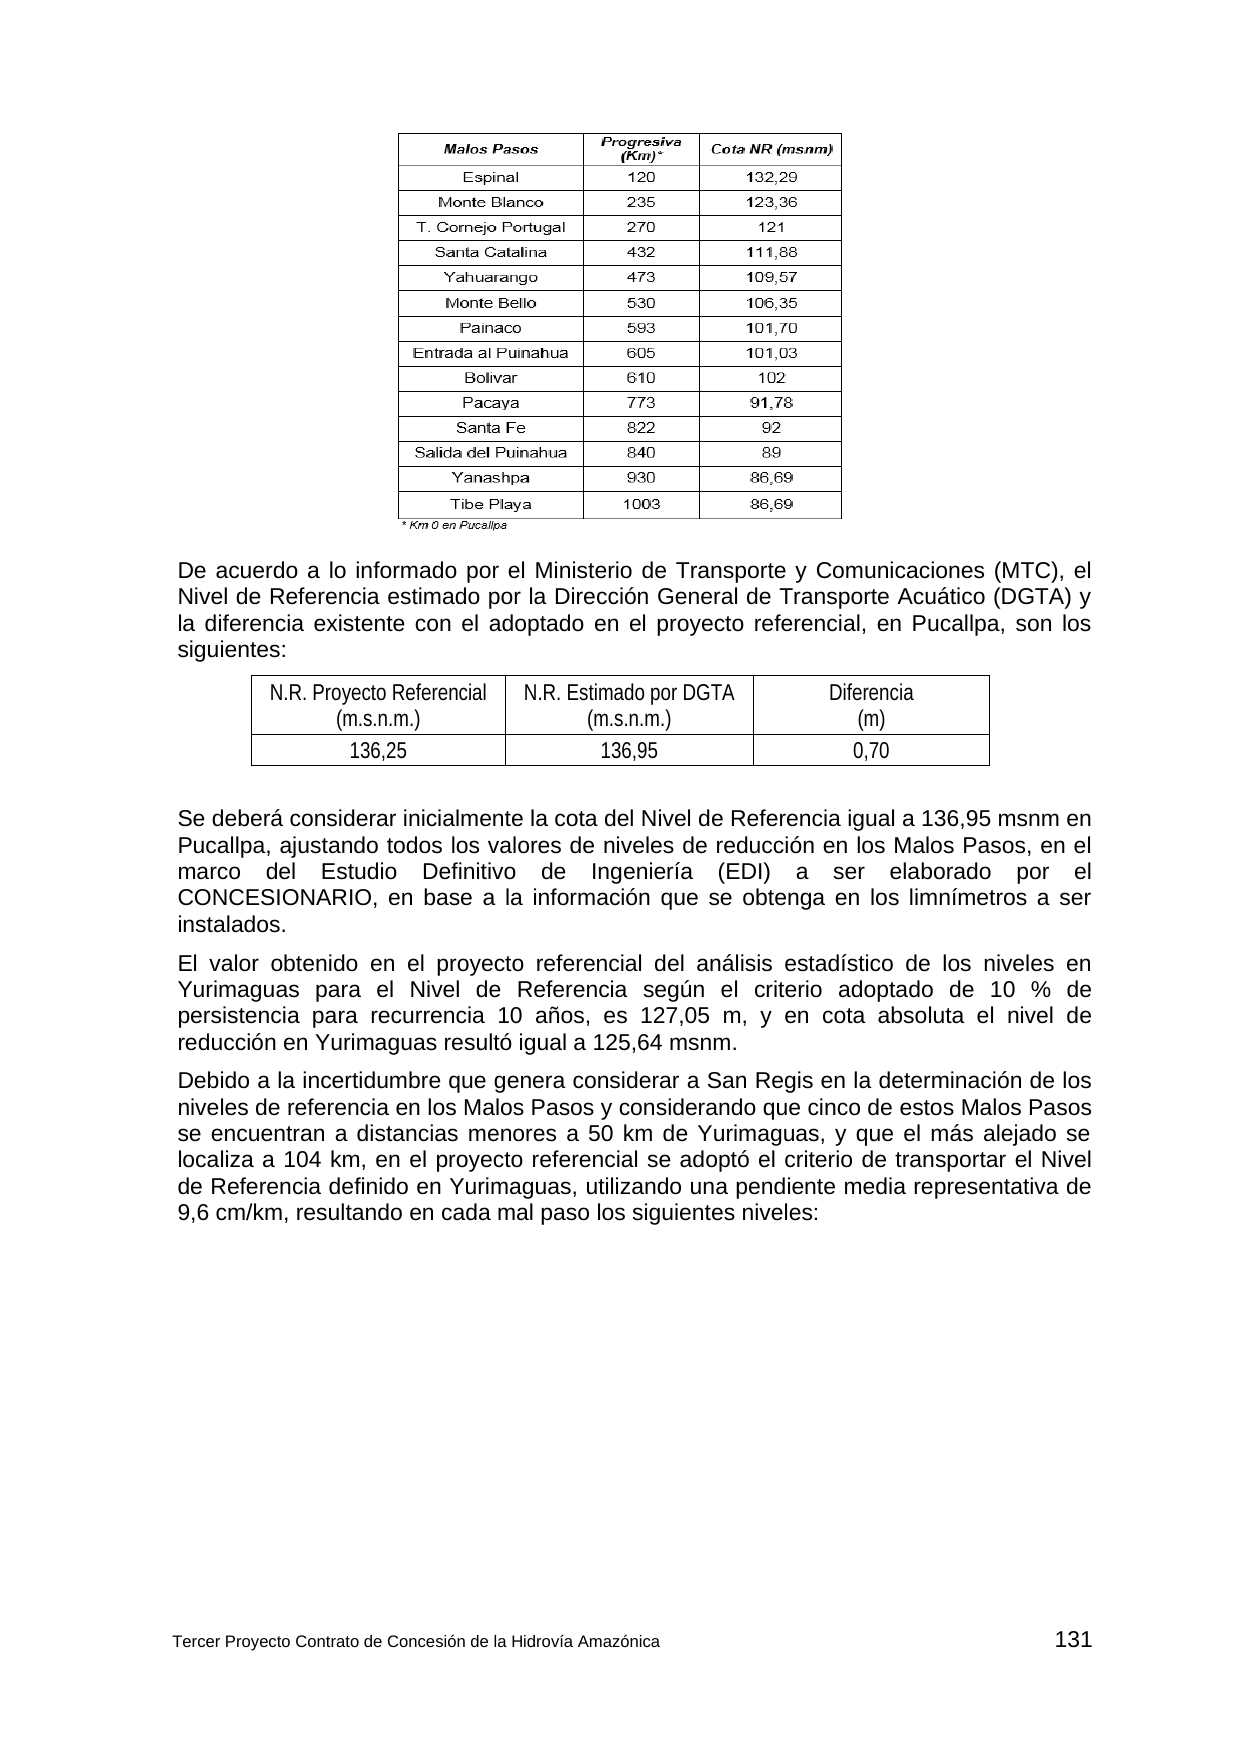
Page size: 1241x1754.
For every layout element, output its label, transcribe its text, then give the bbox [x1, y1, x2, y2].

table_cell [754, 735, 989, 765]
picture [394, 130, 846, 531]
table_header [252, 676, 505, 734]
text Debido a la incertidumbre que genera considerar a San Regis en la determinación de los niveles de referencia en los Malos Pasos y considerando que cinco de estos Malos Pasos se encuentran a distancias menores a 50 km de Yurimaguas, y que el más alejado se localiza a 104 km, en el proyecto referencial se adoptó el criterio de transportar el Nivel de Referencia definido en Yurimaguas, utilizando una pendiente media representativa de 9,6 cm/km, resultando en cada mal paso los siguientes niveles: [177, 1067, 1092, 1226]
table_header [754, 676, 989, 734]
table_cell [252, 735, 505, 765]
text De acuerdo a lo informado por el Ministerio de Transporte y Comunicaciones (MTC), el Nivel de Referencia estimado por la Dirección General de Transporte Acuático (DGTA) y la diferencia existente con el adoptado en el proyecto referencial, en Pucallpa, son los siguientes: [177, 557, 1092, 662]
text Se deberá considerar inicialmente la cota del Nivel de Referencia igual a 136,95 msnm en Pucallpa, ajustando todos los valores de niveles de reducción en los Malos Pasos, en el marco del Estudio Definitivo de Ingeniería (EDI) a ser elaborado por el CONCESIONARIO, en base a la información que se obtenga en los limnímetros a ser instalados. [177, 805, 1092, 937]
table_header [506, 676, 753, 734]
text El valor obtenido en el proyecto referencial del análisis estadístico de los niveles en Yurimaguas para el Nivel de Referencia según el criterio adoptado de 10 % de persistencia para recurrencia 10 años, es 127,05 m, y en cota absoluta el nivel de reducción en Yurimaguas resultó igual a 125,64 msnm. [177, 949, 1092, 1055]
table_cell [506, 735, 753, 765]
